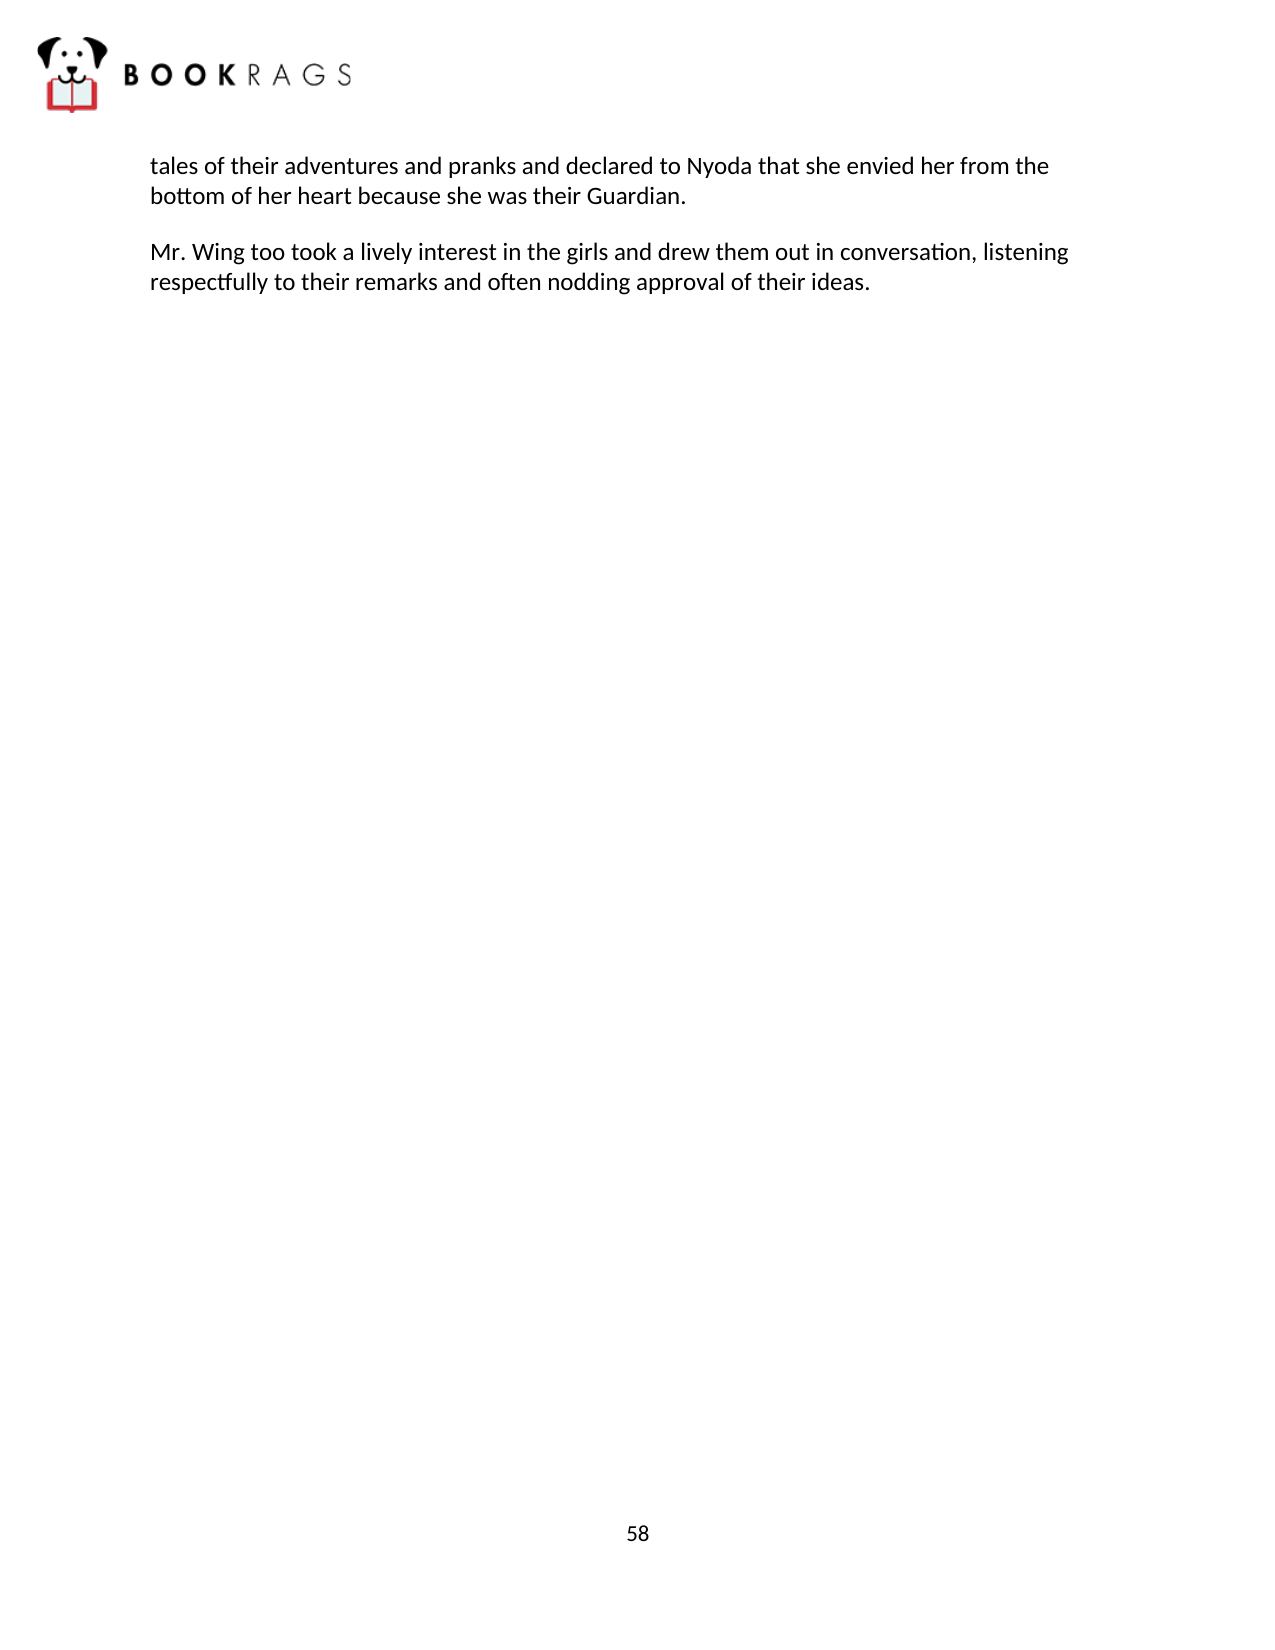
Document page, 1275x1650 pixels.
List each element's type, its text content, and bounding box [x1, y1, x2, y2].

picture [37, 37, 351, 113]
text Mr. Wing too took a lively interest in the girls and drew them out in conversation, listening respectfully to their remarks and often nodding approval of their ideas. [150, 236, 1125, 297]
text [150, 150, 1125, 211]
